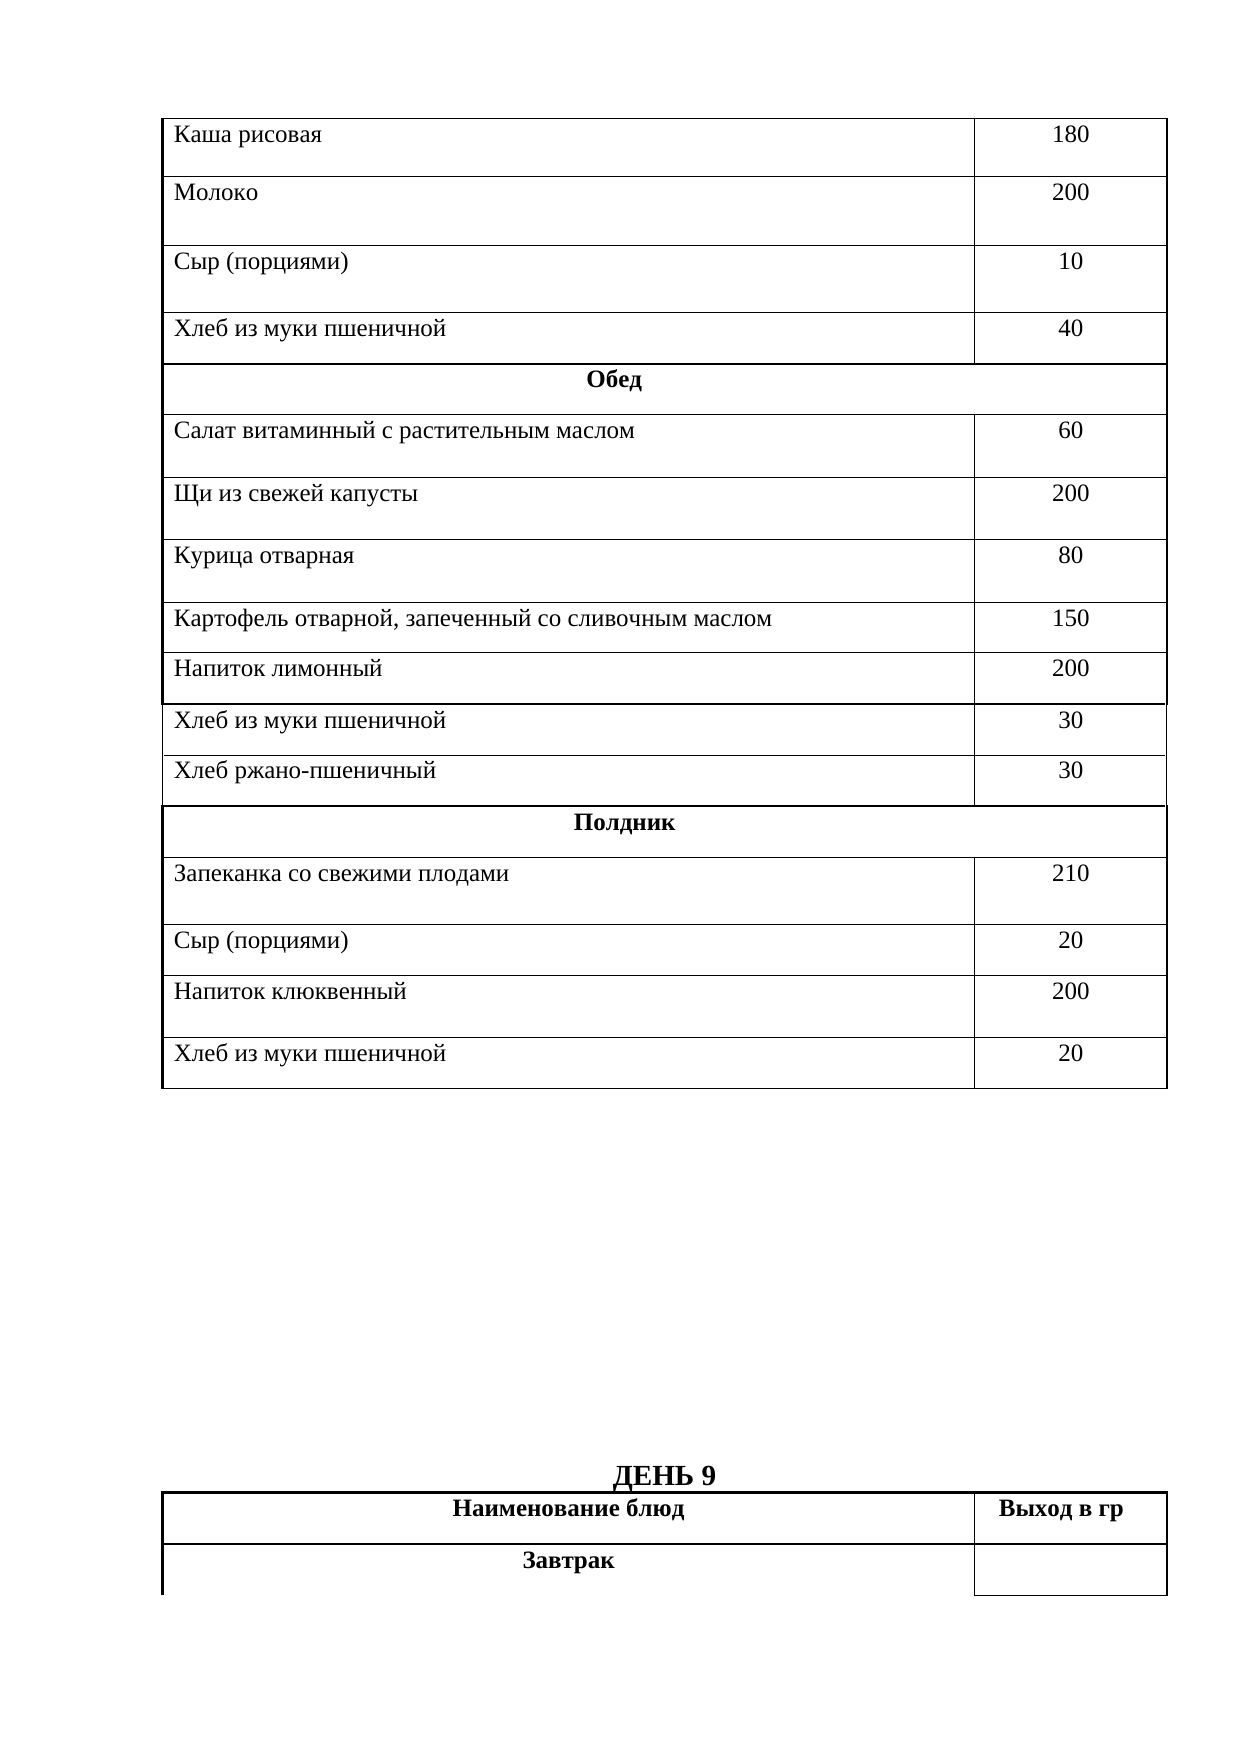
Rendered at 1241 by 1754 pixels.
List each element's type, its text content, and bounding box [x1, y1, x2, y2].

table_cell Полдник [164, 807, 974, 857]
table_cell Запеканка со свежими плодами [164, 858, 974, 924]
table_cell 20 [975, 925, 1166, 975]
table_cell Сыр (порциями) [164, 925, 974, 975]
table_cell 40 [975, 313, 1166, 362]
table_cell Напиток клюквенный [164, 976, 974, 1037]
table_cell Каша рисовая [164, 119, 974, 176]
table_cell Хлеб из муки пшеничной [164, 1038, 974, 1088]
table_header Наименование блюд [164, 1494, 974, 1543]
table_cell 200 [975, 653, 1166, 703]
table_cell Сыр (порциями) [164, 246, 974, 312]
table_cell Курица отварная [164, 540, 974, 602]
table_cell Напиток лимонный [164, 653, 974, 703]
text ДЕНЬ 9 [177, 1458, 1152, 1491]
table_cell Хлеб из муки пшеничной [164, 313, 974, 362]
table_cell 200 [975, 976, 1166, 1037]
table_header Выход в гр [975, 1494, 1166, 1543]
table_cell 20 [975, 1038, 1166, 1088]
table_cell 30 [975, 703, 1166, 754]
table_cell Завтрак [164, 1545, 974, 1595]
table_cell 210 [975, 858, 1166, 924]
table_cell 80 [975, 540, 1166, 602]
table_cell 30 [975, 755, 1166, 805]
table_cell 150 [975, 603, 1166, 652]
table_cell [975, 1545, 1166, 1595]
table_cell Хлеб ржано-пшеничный [163, 755, 974, 805]
table_cell Хлеб из муки пшеничной [163, 705, 974, 754]
table_cell Обед [164, 365, 1166, 414]
table_cell [975, 805, 1166, 857]
table_cell 60 [975, 415, 1166, 477]
table_cell 200 [975, 177, 1166, 245]
table_cell 10 [975, 246, 1166, 312]
table_cell Картофель отварной, запеченный со сливочным маслом [164, 603, 974, 652]
table_cell Щи из свежей капусты [164, 478, 974, 539]
table_cell Салат витаминный с растительным маслом [164, 415, 974, 477]
table_cell 200 [975, 478, 1166, 539]
table_cell 180 [975, 119, 1166, 176]
table_cell Молоко [164, 177, 974, 245]
